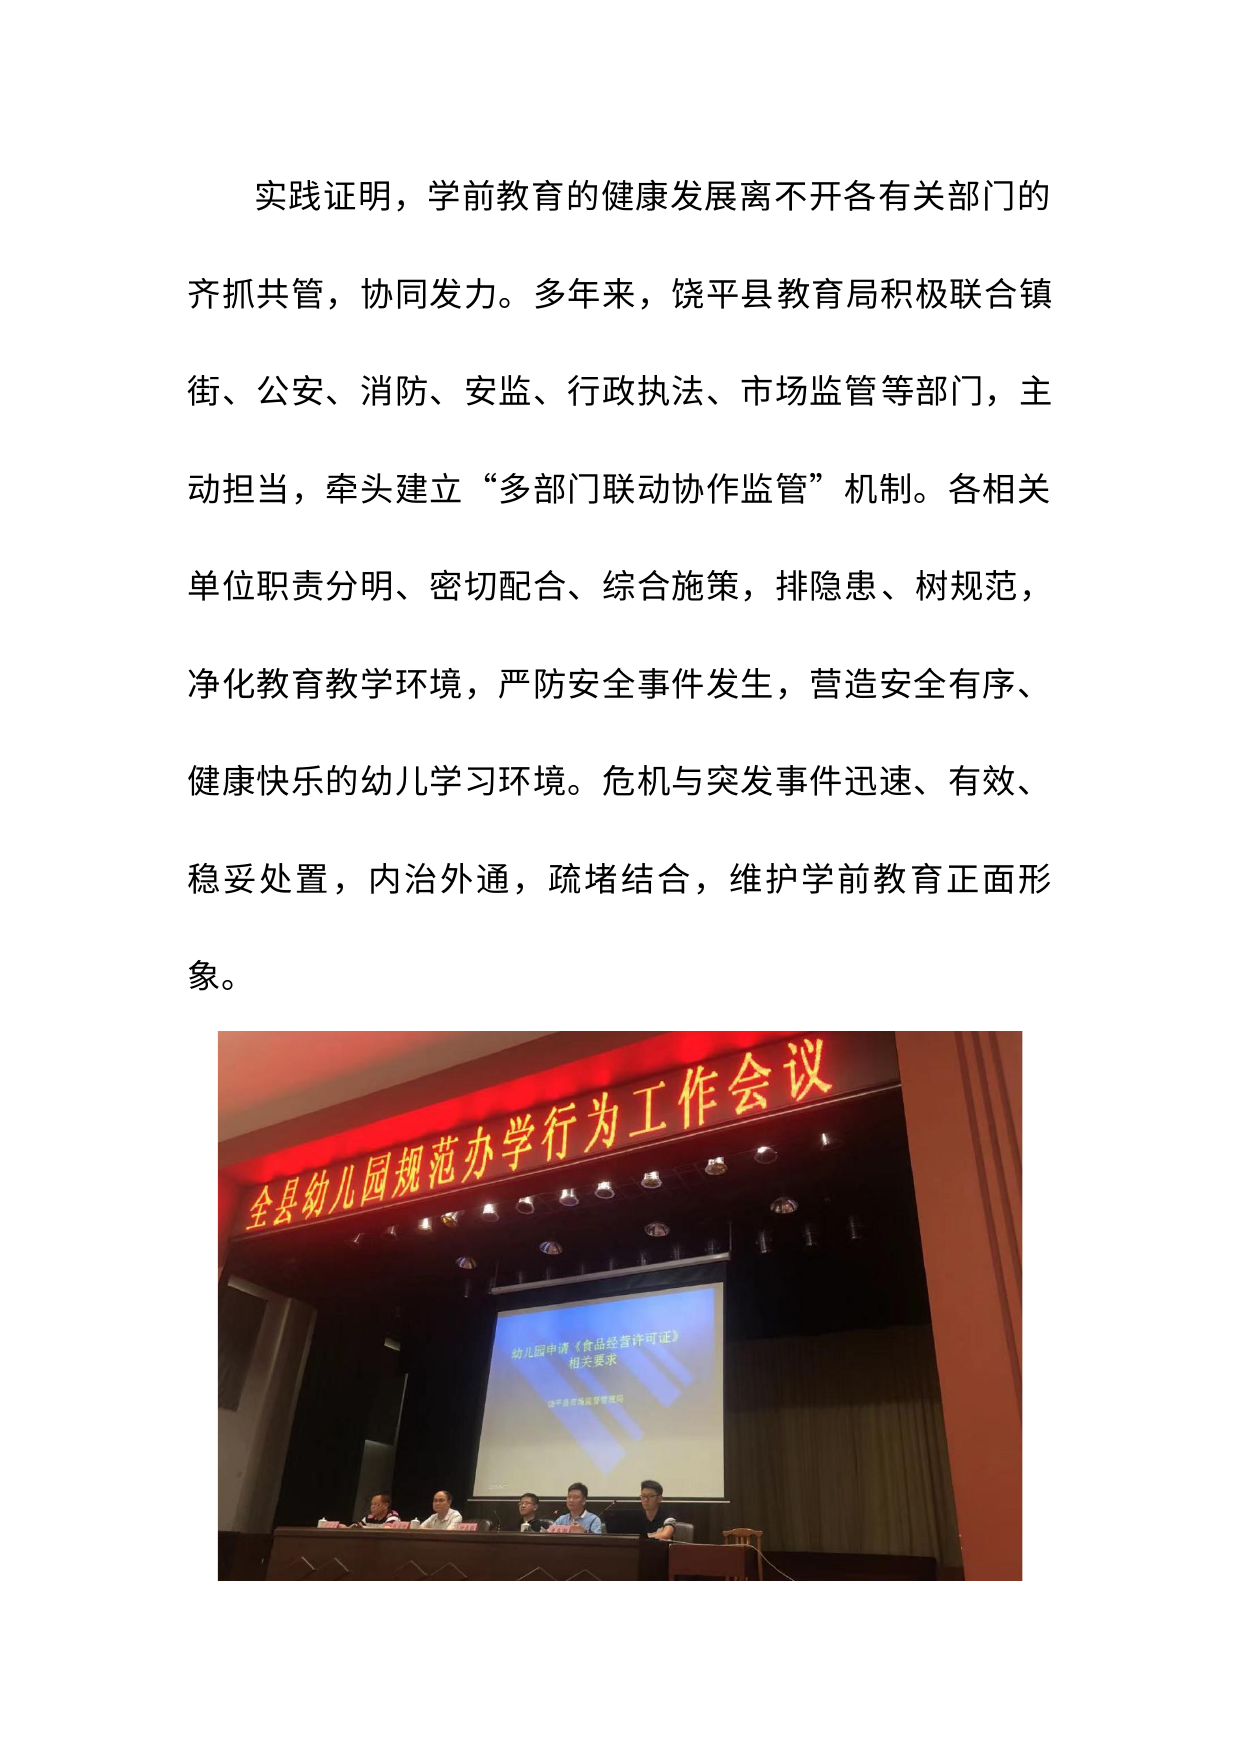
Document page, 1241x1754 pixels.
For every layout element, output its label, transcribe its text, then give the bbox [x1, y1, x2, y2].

picture [217, 1031, 1023, 1581]
text 实践证明，学前教育的健康发展离不开各有关部门的齐抓共管，协同发力。多年来，饶平县教育局积极联合镇街、公安、消防、安监、行政执法、市场监管等部门，主动担当，牵头建立“多部门联动协作监管”机制。各相关单位职责分明、密切配合、综合施策，排隐患、树规范，净化教育教学环境，严防安全事件发生，营造安全有序、健康快乐的幼儿学习环境。危机与突发事件迅速、有效、稳妥处置，内治外通，疏堵结合，维护学前教育正面形象。 [187, 162, 1053, 1007]
